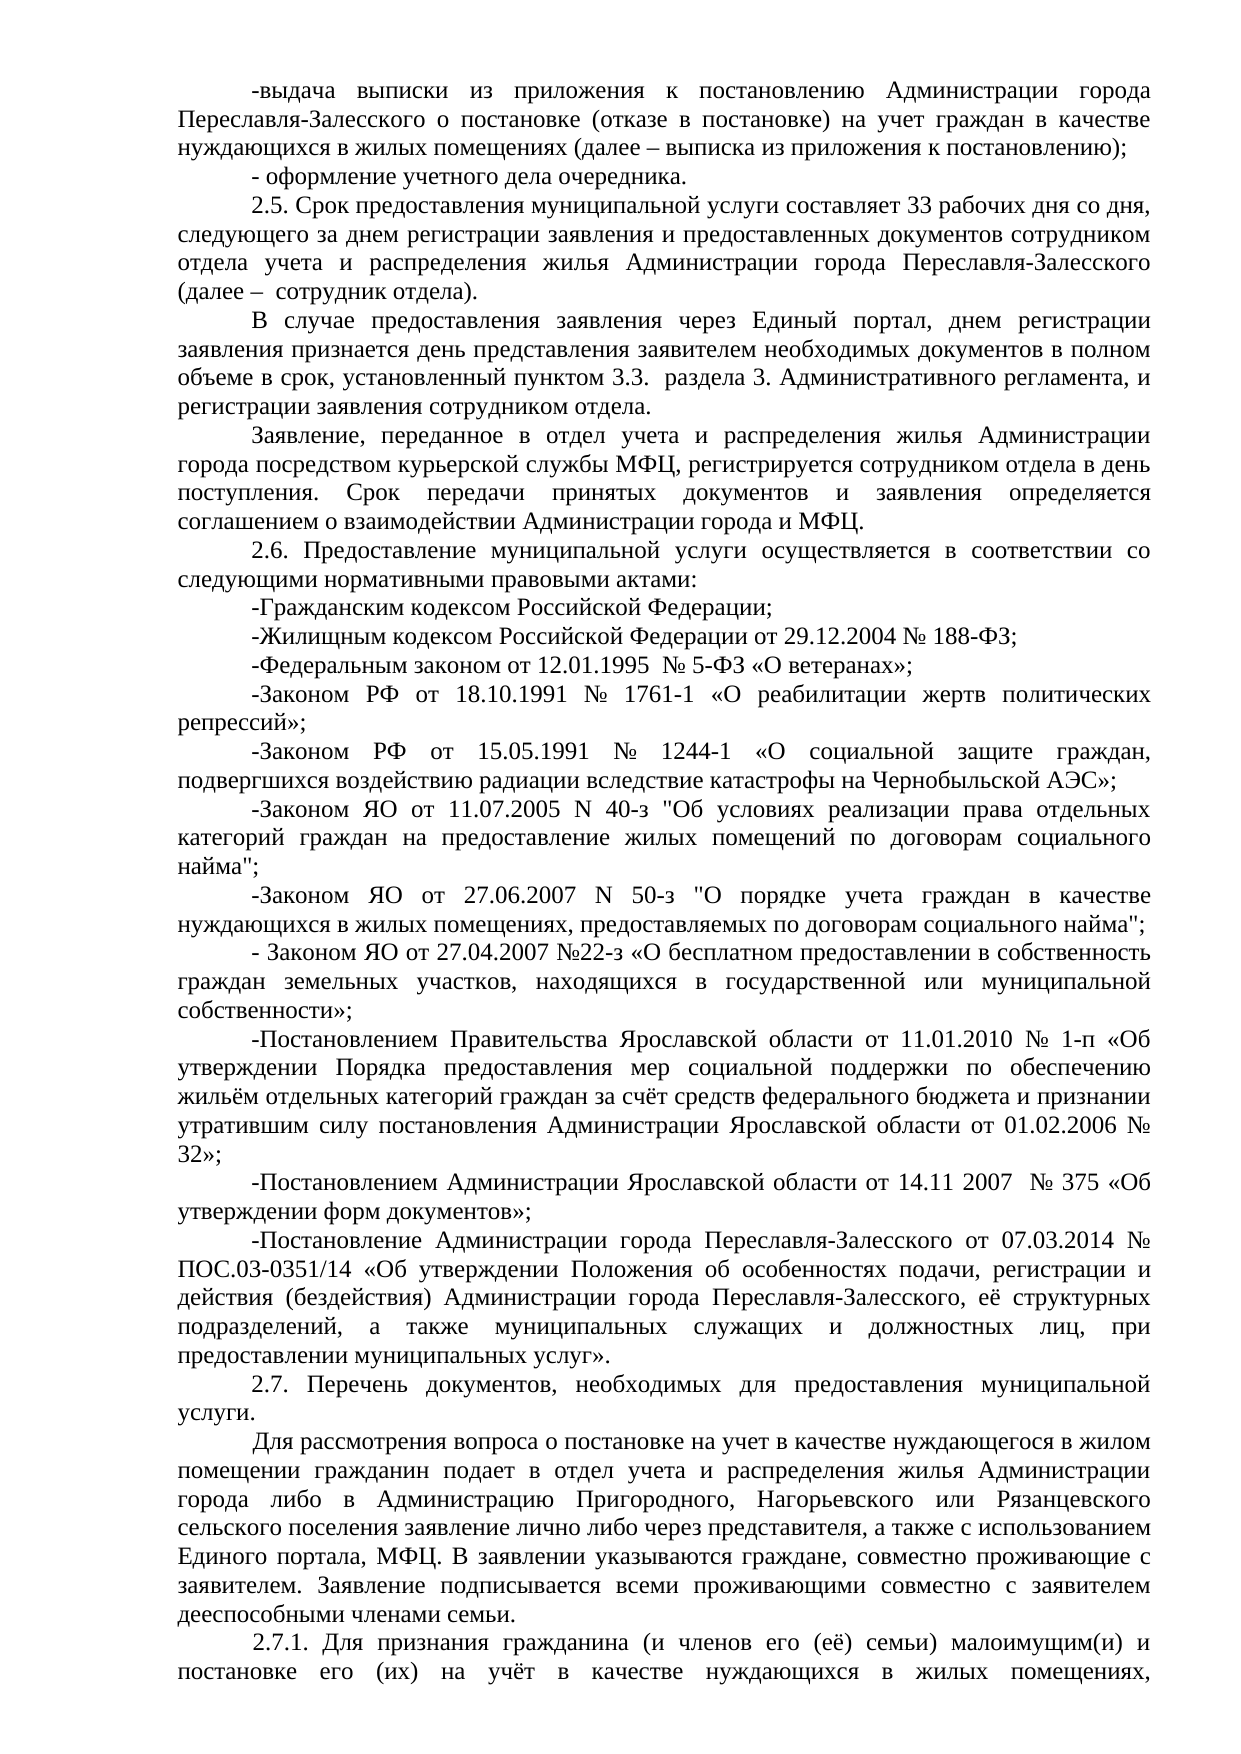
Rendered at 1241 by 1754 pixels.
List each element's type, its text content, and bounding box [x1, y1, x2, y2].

text -Законом ЯО от 11.07.2005 N 40-з "Об условиях реализации права отдельных категорий граждан на предоставление жилых помещений по договорам социального найма"; [177, 794, 1152, 880]
text - Законом ЯО от 27.04.2007 №22-з «О бесплатном предоставлении в собственность граждан земельных участков, находящихся в государственной или муниципальной собственности»; [177, 937, 1152, 1024]
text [177, 1627, 1152, 1685]
text - оформление учетного дела очередника. [177, 161, 1152, 190]
text В случае предоставления заявления через Единый портал, днем регистрации заявления признается день представления заявителем необходимых документов в полном объеме в срок, установленный пунктом 3.3. раздела 3. Административного регламента, и регистрации заявления сотрудником отдела. [177, 305, 1152, 420]
text -Гражданским кодексом Российской Федерации; [177, 592, 1152, 621]
text -Законом РФ от 15.05.1991 № 1244-1 «О социальной защите граждан, подвергшихся воздействию радиации вследствие катастрофы на Чернобыльской АЭС»; [177, 736, 1152, 794]
text 2.5. Срок предоставления муниципальной услуги составляет 33 рабочих дня со дня, следующего за днем регистрации заявления и предоставленных документов сотрудником отдела учета и распределения жилья Администрации города Переславля-Залесского (далее – сотрудник отдела). [177, 190, 1152, 305]
text -Законом ЯО от 27.06.2007 N 50-з "О порядке учета граждан в качестве нуждающихся в жилых помещениях, предоставляемых по договорам социального найма"; [177, 880, 1152, 937]
text -Постановлением Правительства Ярославской области от 11.01.2010 № 1-п «Об утверждении Порядка предоставления мер социальной поддержки по обеспечению жильём отдельных категорий граждан за счёт средств федерального бюджета и признании утратившим силу постановления Администрации Ярославской области от 01.02.2006 № 32»; [177, 1024, 1152, 1167]
text Для рассмотрения вопроса о постановке на учет в качестве нуждающегося в жилом помещении гражданин подает в отдел учета и распределения жилья Администрации города либо в Администрацию Пригородного, Нагорьевского или Рязанцевского сельского поселения заявление лично либо через представителя, а также с использованием Единого портала, МФЦ. В заявлении указываются граждане, совместно проживающие с заявителем. Заявление подписывается всеми проживающими совместно с заявителем дееспособными членами семьи. [177, 1426, 1152, 1627]
text -Федеральным законом от 12.01.1995 № 5-ФЗ «О ветеранах»; [177, 650, 1152, 679]
text -выдача выписки из приложения к постановлению Администрации города Переславля-Залесского о постановке (отказе в постановке) на учет граждан в качестве нуждающихся в жилых помещениях (далее – выписка из приложения к постановлению); [177, 75, 1152, 161]
text -Постановлением Администрации Ярославской области от 14.11 2007 № 375 «Об утверждении форм документов»; [177, 1167, 1152, 1225]
text Заявление, переданное в отдел учета и распределения жилья Администрации города посредством курьерской службы МФЦ, регистрируется сотрудником отдела в день поступления. Срок передачи принятых документов и заявления определяется соглашением о взаимодействии Администрации города и МФЦ. [177, 420, 1152, 535]
text 2.6. Предоставление муниципальной услуги осуществляется в соответствии со следующими нормативными правовыми актами: [177, 535, 1152, 592]
text -Законом РФ от 18.10.1991 № 1761-1 «О реабилитации жертв политических репрессий»; [177, 679, 1152, 736]
text 2.7. Перечень документов, необходимых для предоставления муниципальной услуги. [177, 1369, 1152, 1426]
text -Жилищным кодексом Российской Федерации от 29.12.2004 № 188-ФЗ; [177, 621, 1152, 650]
text -Постановление Администрации города Переславля-Залесского от 07.03.2014 № ПОС.03-0351/14 «Об утверждении Положения об особенностях подачи, регистрации и действия (бездействия) Администрации города Переславля-Залесского, её структурных подразделений, а также муниципальных служащих и должностных лиц, при предоставлении муниципальных услуг». [177, 1225, 1152, 1369]
